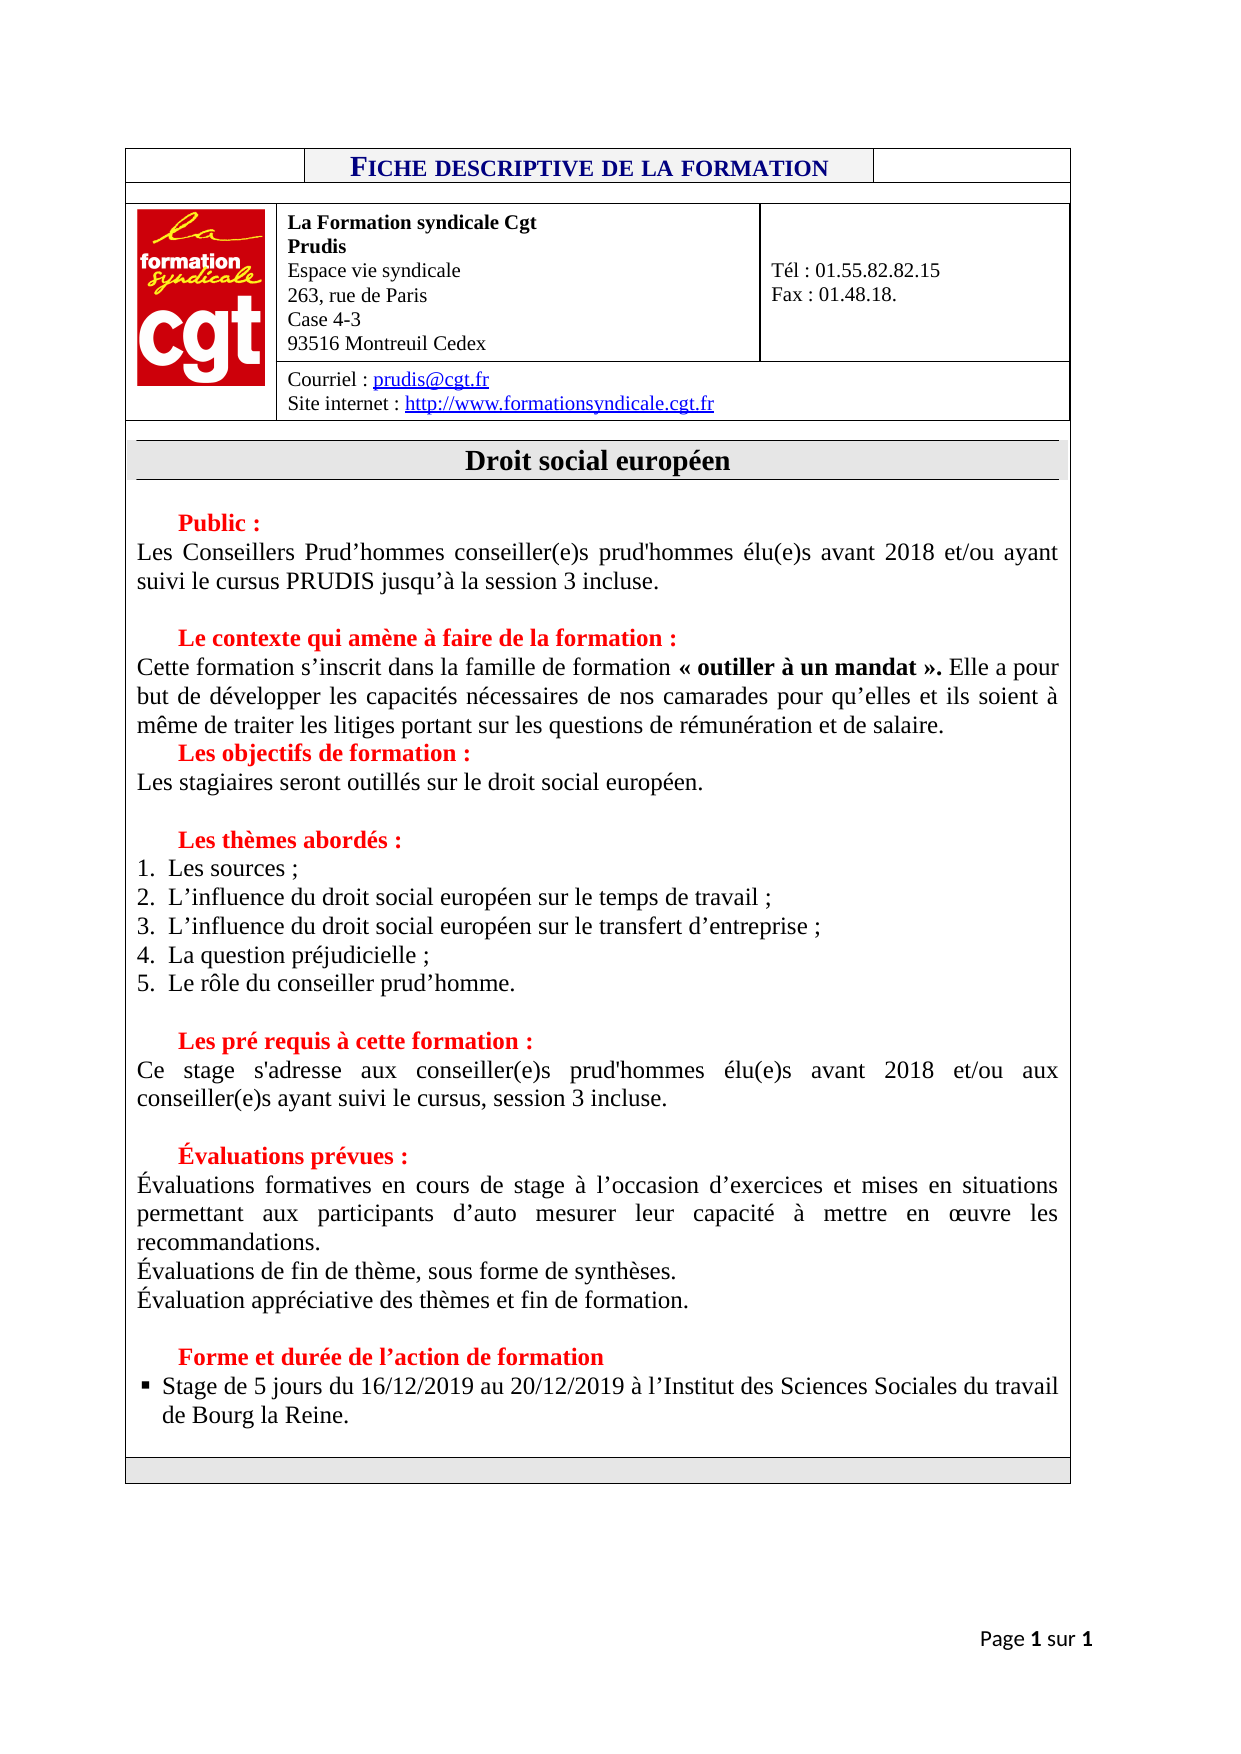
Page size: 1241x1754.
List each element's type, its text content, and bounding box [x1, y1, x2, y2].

table_header [126, 149, 304, 182]
table_header Fiche descriptive de la formation [305, 149, 873, 182]
table_cell [126, 1458, 1070, 1483]
table_header [874, 149, 1070, 182]
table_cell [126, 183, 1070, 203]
picture [137, 209, 265, 386]
table_cell Droit social européen Public : Les Conseillers Prud’hommes conseiller(e)s prud'hommes élu(e)s avant 2018 et/ou ayant suivi le cursus PRUDIS jusqu’à la session 3 incluse. Le contexte qui amène à faire de la formation : Cette formation s’inscrit dans la famille de formation « outiller à un mandat ». Elle a pour but de développer les capacités nécessaires de nos camarades pour qu’elles et ils soient à même de traiter les litiges portant sur les questions de rémunération et de salaire. Les objectifs de formation : Les stagiaires seront outillés sur le droit social européen. Les thèmes abordés : 1. Les sources ; 2. L’influence du droit social européen sur le temps de travail ; 3. L’influence du droit social européen sur le transfert d’entreprise ; 4. La question préjudicielle ; 5. Le rôle du conseiller prud’homme. Les pré requis à cette formation : Ce stage s'adresse aux conseiller(e)s prud'hommes élu(e)s avant 2018 et/ou aux conseiller(e)s ayant suivi le cursus, session 3 incluse. Évaluations prévues : Évaluations formatives en cours de stage à l’occasion d’exercices et mises en situations permettant aux participants d’auto mesurer leur capacité à mettre en œuvre les recommandations. Évaluations de fin de thème, sous forme de synthèses. Évaluation appréciative des thèmes et fin de formation. Forme et durée de l’action de formation Stage de 5 jours du 16/12/2019 au 20/12/2019 à l’Institut des Sciences Sociales du travail de Bourg la Reine. [126, 421, 1070, 1457]
